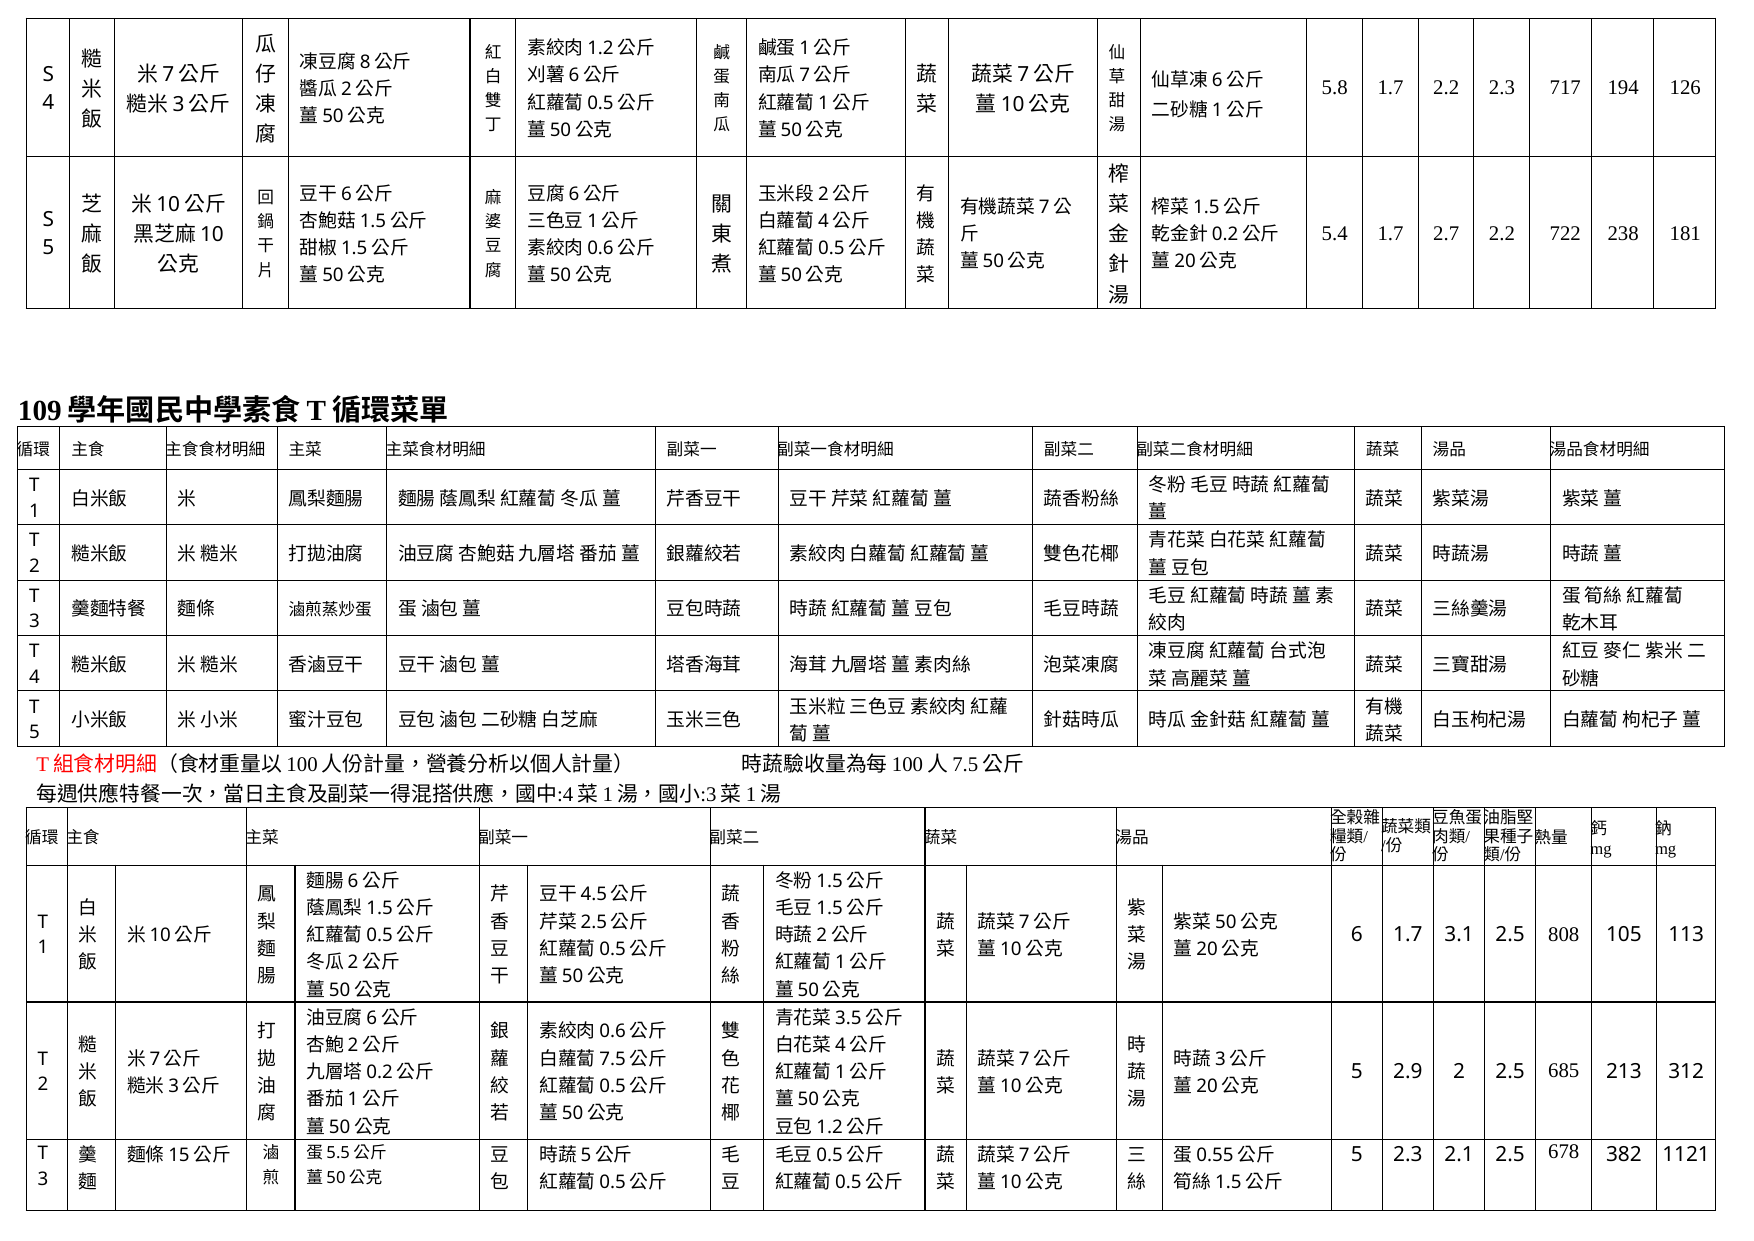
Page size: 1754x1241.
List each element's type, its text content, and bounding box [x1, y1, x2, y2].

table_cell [1163, 1140, 1331, 1209]
table_cell 關東煮 [697, 157, 746, 308]
table_cell 有機蔬菜 [906, 157, 948, 308]
table_cell 白玉枸杞湯 [1422, 691, 1550, 746]
table_cell 米 小米 [167, 691, 277, 746]
table_cell 蔬菜 [1355, 525, 1421, 579]
table_cell 蔬菜 [926, 1140, 966, 1209]
table_header 蔬菜 [926, 808, 1116, 864]
table_cell 豆干 滷包 薑 [387, 636, 655, 690]
table_header 油脂堅果種子類/份 [1485, 808, 1535, 864]
table_header 主菜食材明細 [387, 427, 655, 469]
table_cell T3 [27, 1140, 67, 1209]
table_cell 808 [1536, 866, 1591, 1001]
table_cell 蔬菜 [1355, 581, 1421, 635]
table_cell 2.2 [1419, 19, 1473, 156]
table_cell 冬粉 毛豆 時蔬 紅蘿蔔 薑 [1138, 470, 1354, 524]
table_cell 米10公斤 [116, 866, 246, 1001]
table_cell 時蔬 薑 [1551, 525, 1724, 579]
table_cell 羹麵特餐 [60, 581, 166, 635]
table_cell 時蔬湯 [1117, 1003, 1162, 1138]
table_cell 凍豆腐8公斤 醬瓜2公斤 薑50公克 [289, 19, 469, 156]
table_header 副菜二 [711, 808, 924, 864]
table_cell 仙草甜湯 [1098, 19, 1140, 156]
table_cell 羹麵特餐 [68, 1140, 115, 1209]
table_cell 鹹蛋1公斤 南瓜7公斤 紅蘿蔔1公斤 薑50公克 [747, 19, 905, 156]
table_cell 有機蔬菜7公斤 薑50公克 [949, 157, 1097, 308]
table_cell 豆包 滷包 二砂糖 白芝麻 [387, 691, 655, 746]
table_header 全榖雜糧類/份 [1332, 808, 1382, 864]
table_cell 722 [1530, 157, 1591, 308]
table_cell 鹹蛋南瓜 [697, 19, 746, 156]
table_cell 白米飯 [68, 866, 115, 1001]
text 每週供應特餐一次，當日主食及副菜一得混搭供應，國中:4菜1湯，國小:3菜1湯 [15, 777, 1724, 807]
table_cell T5 [18, 691, 59, 746]
table_cell 1.7 [1363, 157, 1418, 308]
table_header 副菜一食材明細 [779, 427, 1032, 469]
table_header 湯品 [1117, 808, 1331, 864]
table_header 副菜二食材明細 [1138, 427, 1354, 469]
table_cell 白蘿蔔 枸杞子 薑 [1551, 691, 1724, 746]
table_cell 米10公斤 黑芝麻10公克 [115, 157, 242, 308]
table_cell T4 [18, 636, 59, 690]
table_cell 米 糙米 [167, 636, 277, 690]
table_cell 滷煎蒸炒蛋 [278, 581, 386, 635]
table_cell 銀蘿絞若 [480, 1003, 527, 1138]
table_cell 回鍋干片 [243, 157, 288, 308]
table_cell 雙色花椰 [1033, 525, 1137, 579]
table_cell 紫菜50公克 薑20公克 [1163, 866, 1331, 1001]
table_cell 蔬菜7公斤 薑10公克 [967, 1140, 1116, 1209]
table_cell 181 [1654, 157, 1715, 308]
table_cell S5 [27, 157, 69, 308]
table_cell 滷煎蒸炒蛋 [247, 1140, 294, 1209]
table_cell 油豆腐 杏鮑菇 九層塔 番茄 薑 [387, 525, 655, 579]
table_cell 毛豆時蔬 [1033, 581, 1137, 635]
table_cell 毛豆時蔬 [711, 1140, 763, 1209]
table_cell T2 [18, 525, 59, 579]
table_cell 蔬菜7公斤 薑10公克 [967, 866, 1116, 1001]
table_cell T1 [18, 470, 59, 524]
table_cell 海茸 九層塔 薑 素肉絲 [779, 636, 1032, 690]
table_cell 玉米三色 [656, 691, 778, 746]
table_header 副菜二 [1033, 427, 1137, 469]
table_cell 2.5 [1485, 1140, 1535, 1209]
table_cell 米7公斤 糙米3公斤 [115, 19, 242, 156]
table_cell 泡菜凍腐 [1033, 636, 1137, 690]
table_header 豆魚蛋肉類/份 [1434, 808, 1484, 864]
table_cell 蔬菜 [1355, 470, 1421, 524]
table_cell 有機蔬菜 [1355, 691, 1421, 746]
table_cell 紅豆 麥仁 紫米 二砂糖 [1551, 636, 1724, 690]
table_cell 蔬菜 [926, 866, 966, 1001]
table_cell 238 [1592, 157, 1653, 308]
table_cell 針菇時瓜 [1033, 691, 1137, 746]
table_header 蔬菜類/份 [1383, 808, 1433, 864]
table_cell 紫菜湯 [1117, 866, 1162, 1001]
table_header 湯品食材明細 [1551, 427, 1724, 469]
table_cell 蛋 筍絲 紅蘿蔔 乾木耳 [1551, 581, 1724, 635]
table_cell 白米飯 [60, 470, 166, 524]
table_cell S4 [27, 19, 69, 156]
table_header 循環 [18, 427, 59, 469]
table_cell 青花菜3.5公斤 白花菜4公斤 紅蘿蔔1公斤 薑50公克 豆包1.2公斤 [764, 1003, 924, 1138]
table_cell 豆腐6公斤 三色豆1公斤 素絞肉0.6公斤 薑50公克 [516, 157, 696, 308]
table_cell 1121 [1657, 1140, 1715, 1209]
table_cell 5.8 [1307, 19, 1362, 156]
table_cell 2 [1434, 1003, 1484, 1138]
table_cell 2.7 [1419, 157, 1473, 308]
table_header 主食 [68, 808, 246, 864]
table_cell 豆干4.5公斤 芹菜2.5公斤 紅蘿蔔0.5公斤 薑50公克 [528, 866, 710, 1001]
table_header 蔬菜 [1355, 427, 1421, 469]
table_cell 糙米飯 [70, 19, 114, 156]
table_cell 油豆腐6公斤 杏鮑2公斤 九層塔0.2公斤 番茄1公斤 薑50公克 [296, 1003, 479, 1138]
table_cell 1.7 [1383, 866, 1433, 1001]
table_cell 仙草凍6公斤 二砂糖1公斤 [1141, 19, 1306, 156]
table_cell 紅白雙丁 [471, 19, 515, 156]
table_header 熱量 [1536, 808, 1591, 864]
table_header 主食食材明細 [167, 427, 277, 469]
table_cell 青花菜 白花菜 紅蘿蔔 薑 豆包 [1138, 525, 1354, 579]
table_cell 鳳梨麵腸 [247, 866, 294, 1001]
table_cell 三絲羹湯 [1117, 1140, 1162, 1209]
table_header 主食 [60, 427, 166, 469]
table_cell 塔香海茸 [656, 636, 778, 690]
table_cell 蜜汁豆包 [278, 691, 386, 746]
table_cell 豆干 芹菜 紅蘿蔔 薑 [779, 470, 1032, 524]
table_cell 蔬菜 [906, 19, 948, 156]
table_cell 芹香豆干 [656, 470, 778, 524]
table_cell 蛋 滷包 薑 [387, 581, 655, 635]
table_cell 三絲羹湯 [1422, 581, 1550, 635]
table_cell 麵腸6公斤 蔭鳳梨1.5公斤 紅蘿蔔0.5公斤 冬瓜2公斤 薑50公克 [296, 866, 479, 1001]
table_cell 三寶甜湯 [1422, 636, 1550, 690]
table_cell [528, 1140, 710, 1209]
table_cell 2.5 [1485, 866, 1535, 1001]
table_cell 香滷豆干 [278, 636, 386, 690]
table_cell 小米飯 [60, 691, 166, 746]
table_cell 麻婆豆腐 [471, 157, 515, 308]
table_cell 素絞肉1.2公斤 刈薯6公斤 紅蘿蔔0.5公斤 薑50公克 [516, 19, 696, 156]
table_cell 685 [1536, 1003, 1591, 1138]
table_cell 麵條15公斤 [116, 1140, 246, 1209]
table_cell 素絞肉 白蘿蔔 紅蘿蔔 薑 [779, 525, 1032, 579]
table_cell 糙米飯 [60, 636, 166, 690]
table_cell 時瓜 金針菇 紅蘿蔔 薑 [1138, 691, 1354, 746]
table_cell 2.9 [1383, 1003, 1433, 1138]
table_cell 312 [1657, 1003, 1715, 1138]
table_cell 芝麻飯 [70, 157, 114, 308]
table_cell T2 [27, 1003, 67, 1138]
table_cell 5 [1332, 1140, 1382, 1209]
table_cell 蔬菜7公斤 薑10公克 [949, 19, 1097, 156]
table_cell 麵腸 蔭鳳梨 紅蘿蔔 冬瓜 薑 [387, 470, 655, 524]
table_cell 豆包時蔬 [480, 1140, 527, 1209]
table_header 主菜 [278, 427, 386, 469]
table_cell 蔬菜 [1355, 636, 1421, 690]
table_cell 6 [1332, 866, 1382, 1001]
table_cell 凍豆腐 紅蘿蔔 台式泡菜 高麗菜 薑 [1138, 636, 1354, 690]
table_header 副菜一 [480, 808, 710, 864]
table_cell 豆干6公斤 杏鮑菇1.5公斤 甜椒1.5公斤 薑50公克 [289, 157, 469, 308]
table_cell 717 [1530, 19, 1591, 156]
table_header 鈉 mg [1657, 808, 1715, 864]
text 109學年國民中學素食T循環菜單 [18, 397, 1724, 426]
table_cell T1 [27, 866, 67, 1001]
table_cell 銀蘿絞若 [656, 525, 778, 579]
table_cell 194 [1592, 19, 1653, 156]
table_cell 時蔬湯 [1422, 525, 1550, 579]
text T組食材明細（食材重量以100人份計量，營養分析以個人計量） 時蔬驗收量為每100人7.5公斤 [15, 747, 1724, 777]
table_cell 芹香豆干 [480, 866, 527, 1001]
table_cell 蔬菜 [926, 1003, 966, 1138]
table_cell 2.3 [1383, 1140, 1433, 1209]
table_header 主菜 [247, 808, 479, 864]
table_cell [764, 1140, 924, 1209]
table_cell T3 [18, 581, 59, 635]
table_cell 時蔬3公斤 薑20公克 [1163, 1003, 1331, 1138]
table_cell 冬粉1.5公斤 毛豆1.5公斤 時蔬2公斤 紅蘿蔔1公斤 薑50公克 [764, 866, 924, 1001]
table_cell 1.7 [1363, 19, 1418, 156]
table_cell 玉米粒 三色豆 素絞肉 紅蘿蔔 薑 [779, 691, 1032, 746]
table_header 湯品 [1422, 427, 1550, 469]
table_cell 榨菜金針湯 [1098, 157, 1140, 308]
table_cell 糙米飯 [68, 1003, 115, 1138]
table_cell 雙色花椰 [711, 1003, 763, 1138]
table_cell 打拋油腐 [247, 1003, 294, 1138]
table_cell 113 [1657, 866, 1715, 1001]
table_cell 5.4 [1307, 157, 1362, 308]
table_cell 玉米段2公斤 白蘿蔔4公斤 紅蘿蔔0.5公斤 薑50公克 [747, 157, 905, 308]
table_cell 麵條 [167, 581, 277, 635]
table_cell 678 [1536, 1140, 1591, 1209]
table_cell 126 [1654, 19, 1715, 156]
table_cell 豆包時蔬 [656, 581, 778, 635]
table_cell 米7公斤 糙米3公斤 [116, 1003, 246, 1138]
table_cell 紫菜湯 [1422, 470, 1550, 524]
table_cell 蔬香粉絲 [711, 866, 763, 1001]
table_cell 3.1 [1434, 866, 1484, 1001]
table_header 副菜一 [656, 427, 778, 469]
table_cell 2.2 [1474, 157, 1529, 308]
table_cell 鳳梨麵腸 [278, 470, 386, 524]
table_cell 米 [167, 470, 277, 524]
table_header 鈣 mg [1592, 808, 1656, 864]
table_cell 382 [1592, 1140, 1656, 1209]
table_cell 米 糙米 [167, 525, 277, 579]
table_cell 糙米飯 [60, 525, 166, 579]
table_cell 毛豆 紅蘿蔔 時蔬 薑 素絞肉 [1138, 581, 1354, 635]
table_cell 打拋油腐 [278, 525, 386, 579]
table_header 循環 [27, 808, 67, 864]
table_cell 2.3 [1474, 19, 1529, 156]
table_cell 素絞肉0.6公斤 白蘿蔔7.5公斤 紅蘿蔔0.5公斤 薑50公克 [528, 1003, 710, 1138]
table_cell 時蔬 紅蘿蔔 薑 豆包 [779, 581, 1032, 635]
table_cell 蔬菜7公斤 薑10公克 [967, 1003, 1116, 1138]
table_cell 蛋5.5公斤 薑50公克 滷包 [296, 1140, 479, 1209]
table_cell 213 [1592, 1003, 1656, 1138]
table_cell 2.5 [1485, 1003, 1535, 1138]
table_cell 蔬香粉絲 [1033, 470, 1137, 524]
table_cell 瓜仔凍腐 [243, 19, 288, 156]
table_cell 榨菜1.5公斤 乾金針0.2公斤 薑20公克 [1141, 157, 1306, 308]
table_cell 105 [1592, 866, 1656, 1001]
table_cell 紫菜 薑 [1551, 470, 1724, 524]
table_cell 2.1 [1434, 1140, 1484, 1209]
table_cell 5 [1332, 1003, 1382, 1138]
